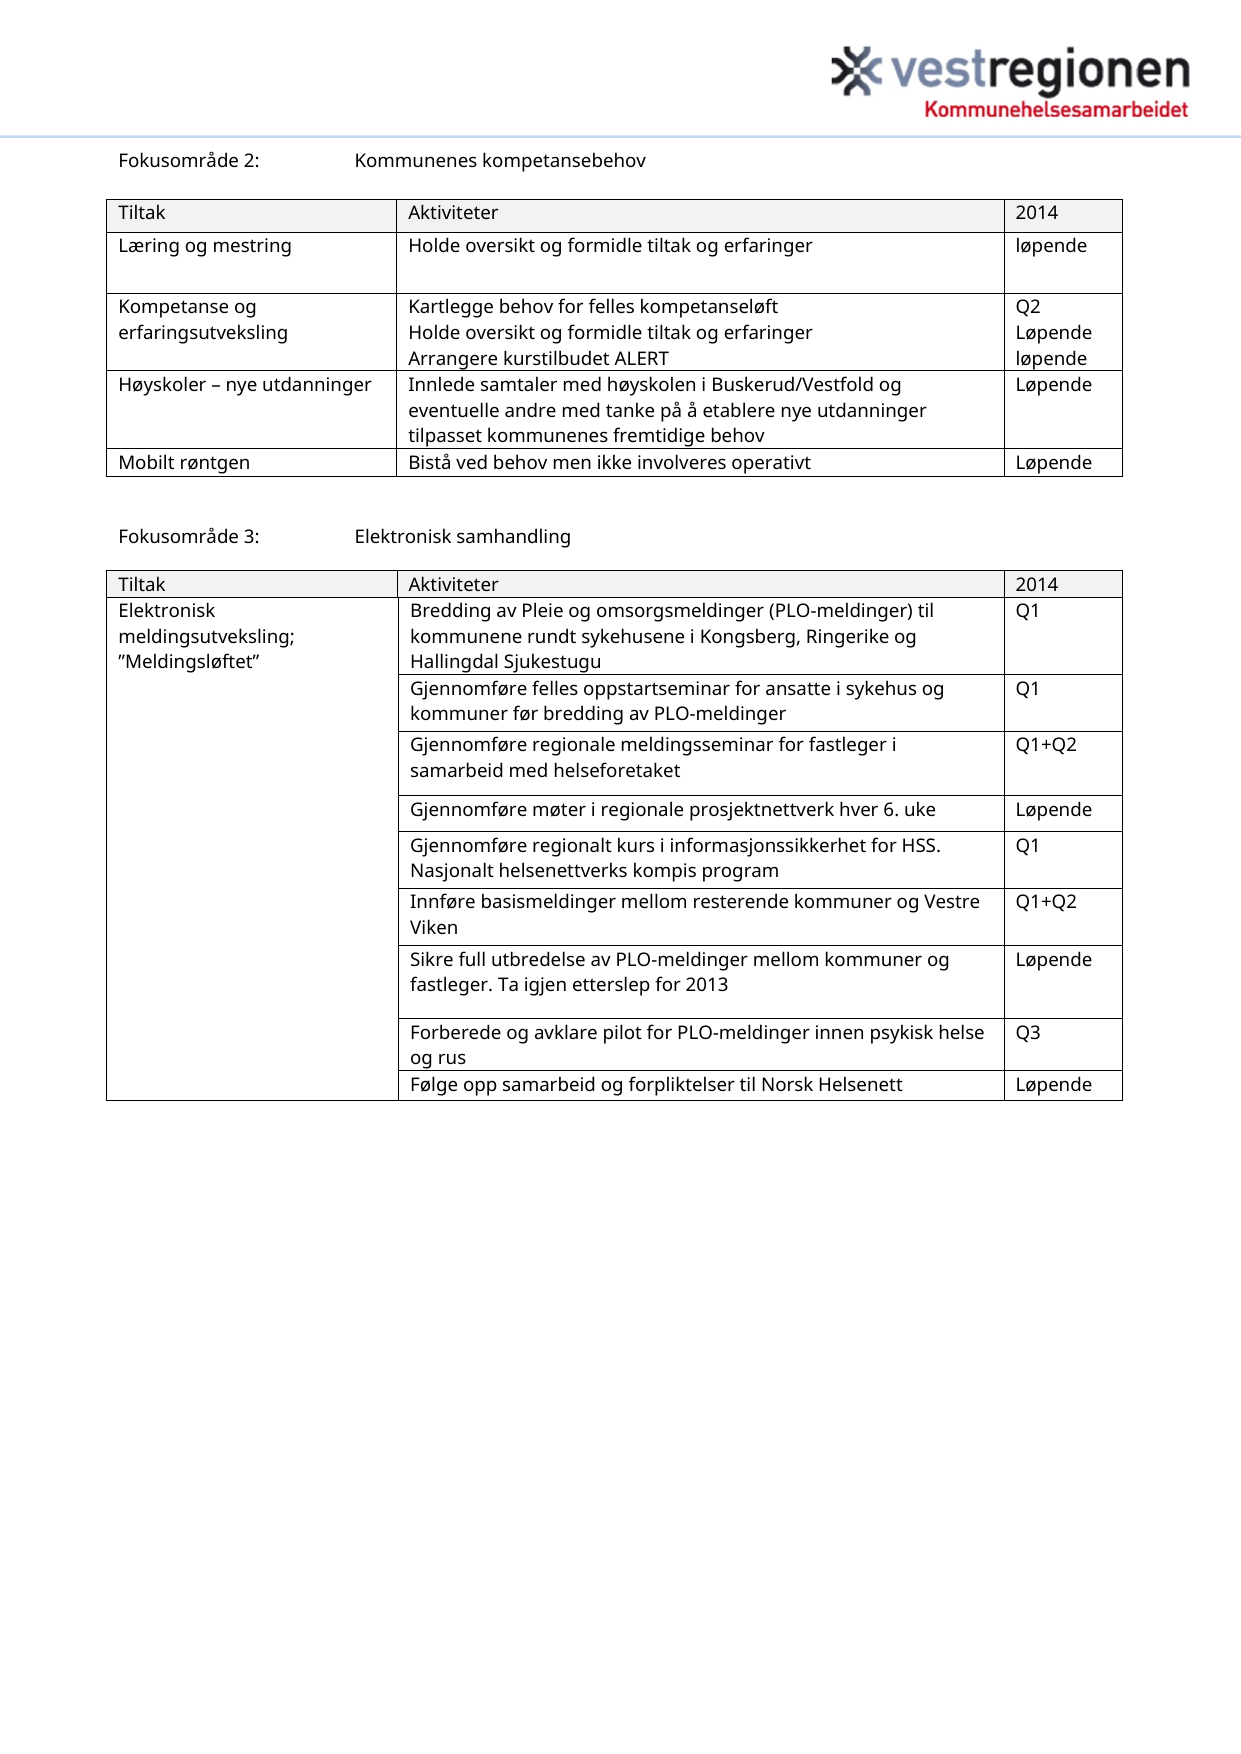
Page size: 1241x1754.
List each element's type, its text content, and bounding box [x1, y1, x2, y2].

text Fokusområde 2: Kommunenes kompetansebehov [118, 148, 1093, 173]
table_cell Forberede og avklare pilot for PLO-meldinger innen psykisk helse og rus [399, 1019, 1004, 1070]
table_cell Q1+Q2 [1005, 889, 1122, 945]
table_cell Elektronisk meldingsutveksling; ”Meldingsløftet” [107, 598, 398, 1100]
table_cell Innlede samtaler med høyskolen i Buskerud/Vestfold og eventuelle andre med tanke på å etablere nye utdanninger tilpasset kommunenes fremtidige behov [397, 371, 1004, 448]
table_cell Bistå ved behov men ikke involveres operativt [397, 449, 1004, 476]
table_cell Kompetanse og erfaringsutveksling [107, 294, 396, 370]
table_header Tiltak [107, 200, 396, 232]
table_cell Gjennomføre felles oppstartseminar for ansatte i sykehus og kommuner før bredding av PLO-meldinger [399, 675, 1004, 731]
table_cell Q2 Løpende løpende [1005, 294, 1122, 370]
text Fokusområde 3: Elektronisk samhandling [118, 524, 1093, 549]
table_cell Løpende [1005, 946, 1122, 1018]
table_header Aktiviteter [398, 571, 1004, 597]
table_cell Q1 [1005, 675, 1122, 731]
table_cell Løpende [1005, 796, 1122, 831]
table_header 2014 [1005, 571, 1122, 597]
table_cell Mobilt røntgen [107, 449, 396, 476]
table_header Aktiviteter [397, 200, 1004, 232]
table_cell Løpende [1005, 1071, 1122, 1100]
table_header 2014 [1005, 200, 1122, 232]
table_cell Q1+Q2 [1005, 732, 1122, 795]
table_cell Gjennomføre regionale meldingsseminar for fastleger i samarbeid med helseforetaket [399, 732, 1004, 795]
table_cell Holde oversikt og formidle tiltak og erfaringer [397, 233, 1004, 293]
table_cell Kartlegge behov for felles kompetanseløft Holde oversikt og formidle tiltak og erfaringer Arrangere kurstilbudet ALERT [397, 294, 1004, 370]
table_cell løpende [1005, 233, 1122, 293]
table_cell Følge opp samarbeid og forpliktelser til Norsk Helsenett [399, 1071, 1004, 1100]
table_cell Høyskoler – nye utdanninger [107, 371, 396, 448]
table_header Tiltak [107, 571, 397, 597]
table_cell Bredding av Pleie og omsorgsmeldinger (PLO-meldinger) til kommunene rundt sykehusene i Kongsberg, Ringerike og Hallingdal Sjukestugu [399, 598, 1004, 674]
table_cell Innføre basismeldinger mellom resterende kommuner og Vestre Viken [399, 889, 1004, 945]
table_cell Sikre full utbredelse av PLO-meldinger mellom kommuner og fastleger. Ta igjen etterslep for 2013 [399, 946, 1004, 1018]
table_cell Gjennomføre regionalt kurs i informasjonssikkerhet for HSS. Nasjonalt helsenettverks kompis program [399, 832, 1004, 888]
table_cell Gjennomføre møter i regionale prosjektnettverk hver 6. uke [399, 796, 1004, 831]
table_cell Q3 [1005, 1019, 1122, 1070]
table_cell Løpende [1005, 449, 1122, 476]
table_cell Q1 [1005, 598, 1122, 674]
picture [825, 45, 1192, 121]
table_cell Q1 [1005, 832, 1122, 888]
table_cell Løpende [1005, 371, 1122, 448]
table_cell Læring og mestring [107, 233, 396, 293]
